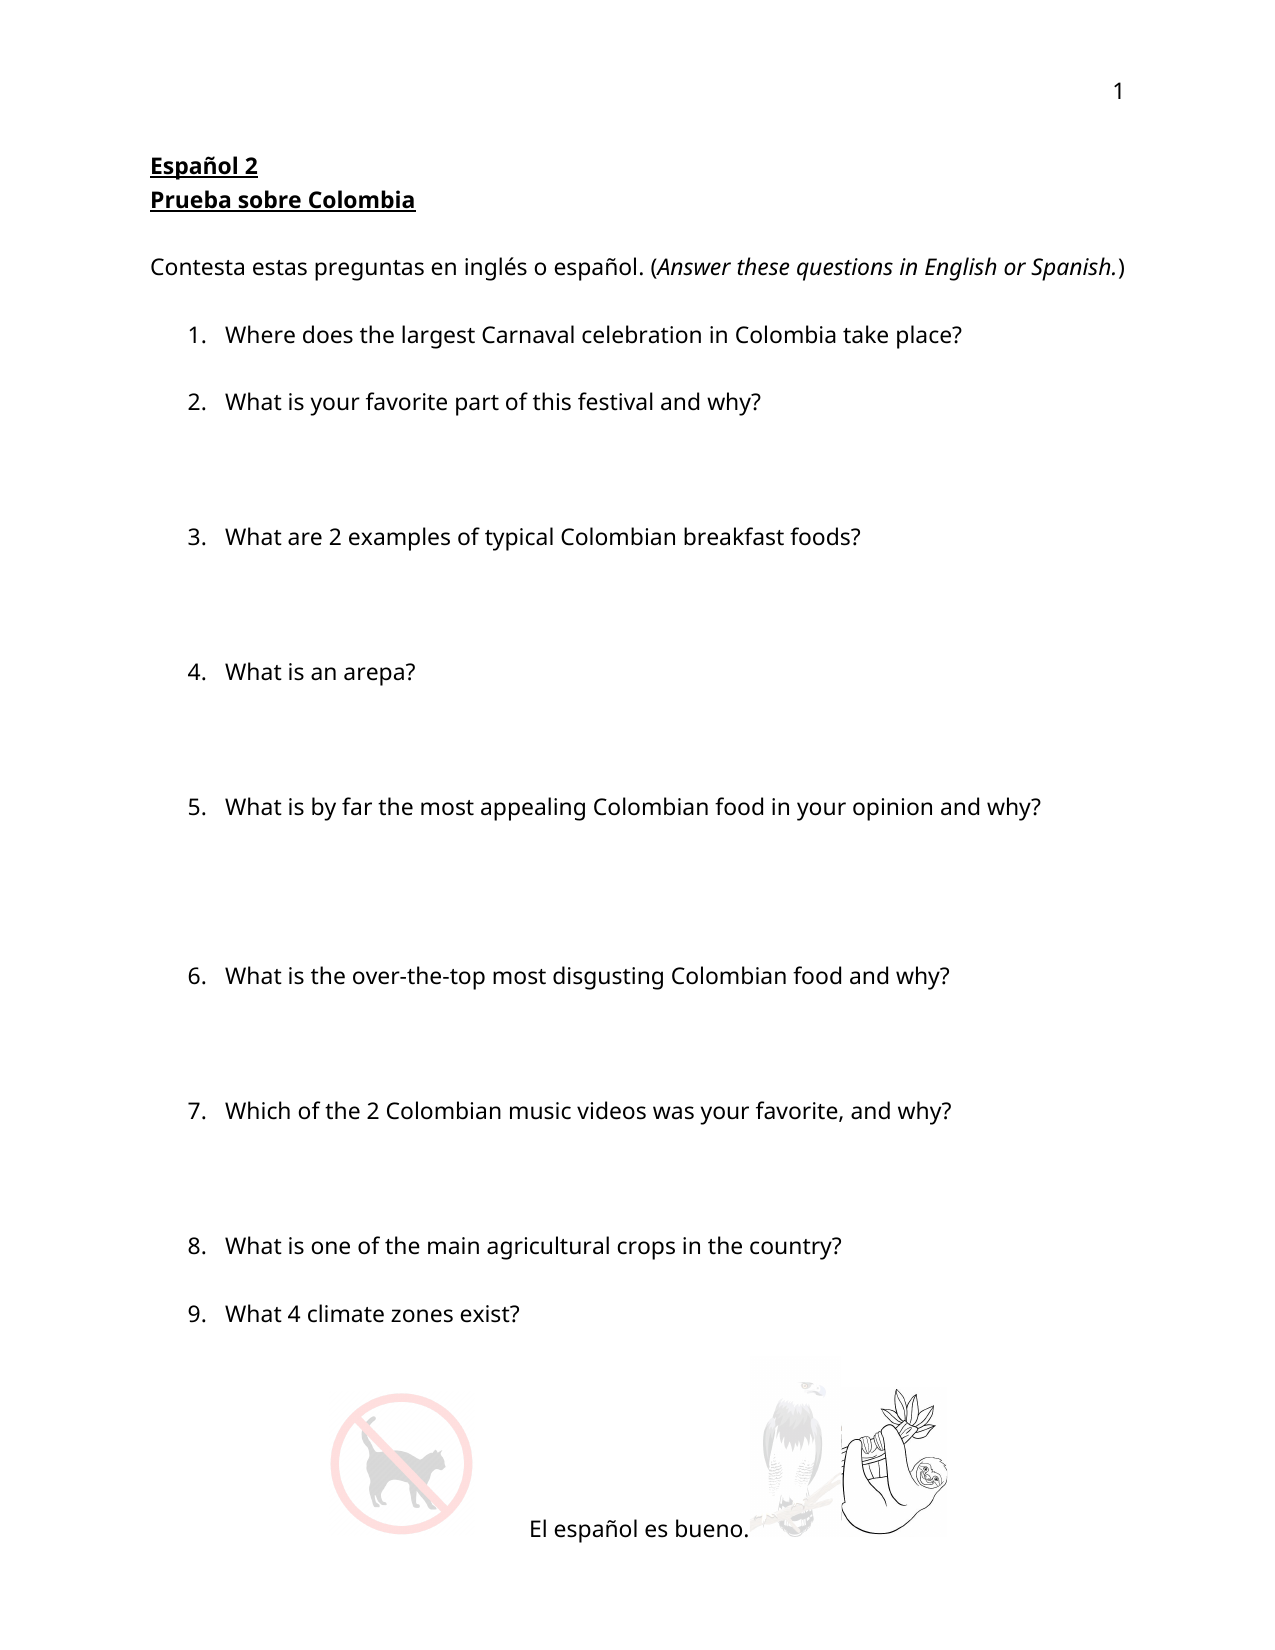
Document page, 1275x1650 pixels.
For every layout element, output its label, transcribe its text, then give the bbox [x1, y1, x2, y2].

list What is your favorite part of this festival and why? [187, 386, 1125, 417]
list What is the over-the-top most disgusting Colombian food and why? [187, 960, 1125, 991]
list What is by far the most appealing Colombian food in your opinion and why? [187, 791, 1125, 822]
text Español 2 [150, 150, 1125, 181]
list Where does the largest Carnaval celebration in Colombia take place? [187, 319, 1125, 350]
text Prueba sobre Colombia [150, 184, 1125, 215]
list What are 2 examples of typical Colombian breakfast foods? [187, 521, 1125, 552]
list What is one of the main agricultural crops in the country? [187, 1230, 1125, 1261]
text Contesta estas preguntas en inglés o español. (Answer these questions in English or Spanish.) [150, 251, 1125, 282]
list What 4 climate zones exist? [187, 1297, 1125, 1329]
list Which of the 2 Colombian music videos was your favorite, and why? [187, 1095, 1125, 1126]
picture [841, 1387, 948, 1537]
list What is an arepa? [187, 656, 1125, 687]
